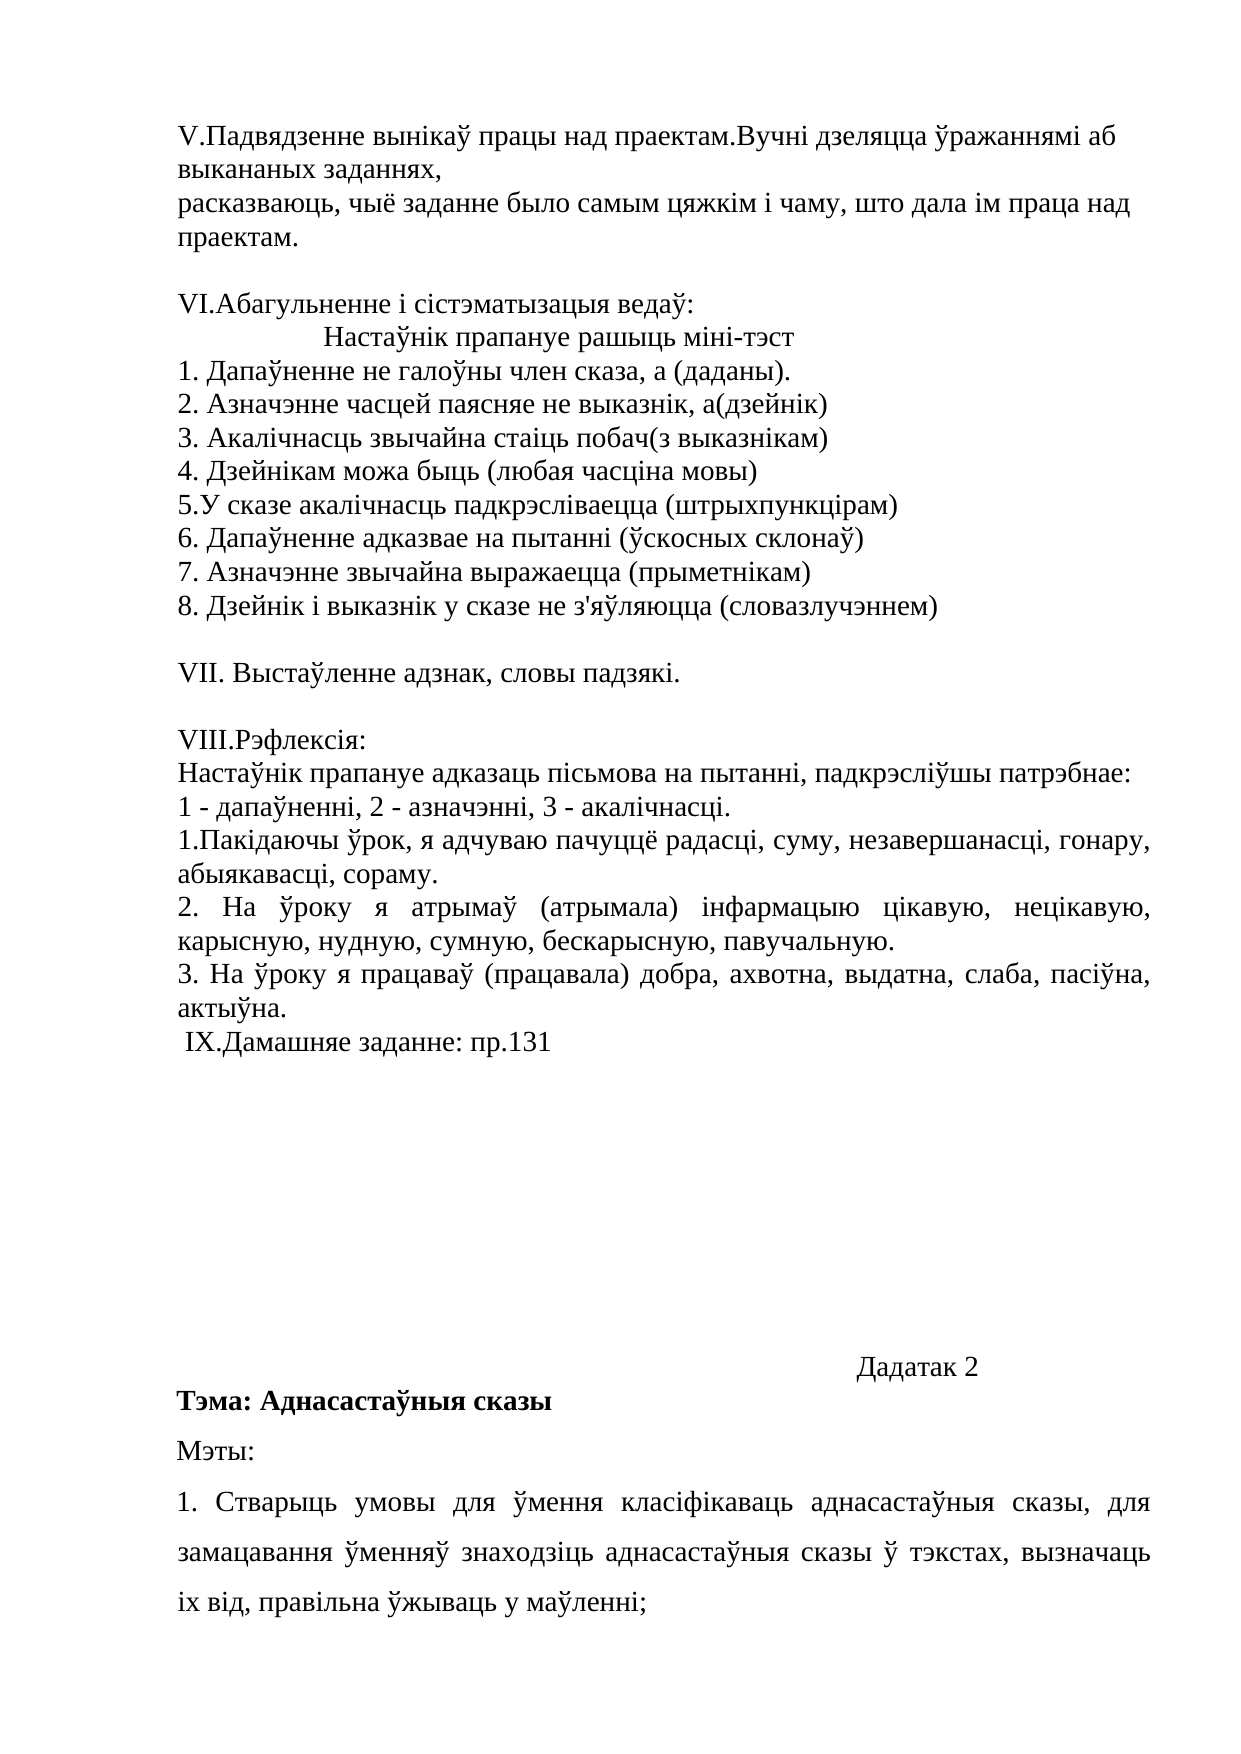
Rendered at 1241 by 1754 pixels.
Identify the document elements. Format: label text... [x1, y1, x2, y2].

text VIII.Рэфлексія: [177, 722, 1152, 755]
text 2. Азначэнне часцей паясняе не выказнік, а(дзейнік) [177, 386, 1152, 420]
text 3. На ўроку я працаваў (працавала) добра, ахвотна, выдатна, слаба, пасіўна, актыўна. [177, 957, 1152, 1024]
text Настаўнік прапануе рашыць міні-тэст [177, 319, 1152, 353]
text VII. Выстаўленне адзнак, словы падзякі. [177, 655, 1152, 688]
list Мэты: [176, 1433, 1152, 1467]
text 8. Дзейнік і выказнік у сказе не з'яўляюцца (словазлучэннем) [177, 588, 1152, 621]
text 1. Дапаўненне не галоўны член сказа, а (даданы). [177, 353, 1152, 386]
text VI.Абагульненне і сістэматызацыя ведаў: [177, 286, 1152, 319]
text расказваюць, чыё заданне было самым цяжкім і чаму, што дала ім праца над праектам. [177, 185, 1152, 252]
text 6. Дапаўненне адказвае на пытанні (ўскосных склонаў) [177, 521, 1152, 554]
text 4. Дзейнікам можа быць (любая часціна мовы) [177, 453, 1152, 487]
text 7. Азначэнне звычайна выражаецца (прыметнікам) [177, 554, 1152, 588]
text Дадатак 2 [856, 1349, 1181, 1383]
text Настаўнік прапануе адказаць пісьмова на пытанні, падкрэсліўшы патрэбнае: [177, 755, 1152, 789]
text 1.Пакідаючы ўрок, я адчуваю пачуццё радасці, суму, незавершанасці, гонару, абыякавасці, сораму. [177, 822, 1152, 889]
list Тэма: Аднасастаўныя сказы [176, 1383, 1152, 1417]
text V.Падвядзенне вынікаў працы над праектам.Вучні дзеляцца ўражаннямі аб выкананых заданнях, [177, 118, 1152, 185]
text 1 - дапаўненні, 2 - азначэнні, 3 - акалічнасці. [177, 789, 1152, 822]
list 1. Стварыць умовы для ўмення класіфікаваць аднасастаўныя сказы, для замацавання ўменняў знаходзіць аднасастаўныя сказы ў тэкстах, вызначаць іх від, правільна ўжываць у маўленні; [176, 1484, 1152, 1618]
text IX.Дамашняе заданне: пр.131 [177, 1024, 1152, 1057]
text 5.У сказе акалічнасць падкрэсліваецца (штрыхпункцірам) [177, 487, 1152, 521]
text 3. Акалічнасць звычайна стаіць побач(з выказнікам) [177, 420, 1152, 453]
text 2. На ўроку я атрымаў (атрымала) інфармацыю цікавую, нецікавую, карысную, нудную, сумную, бескарысную, павучальную. [177, 889, 1152, 957]
